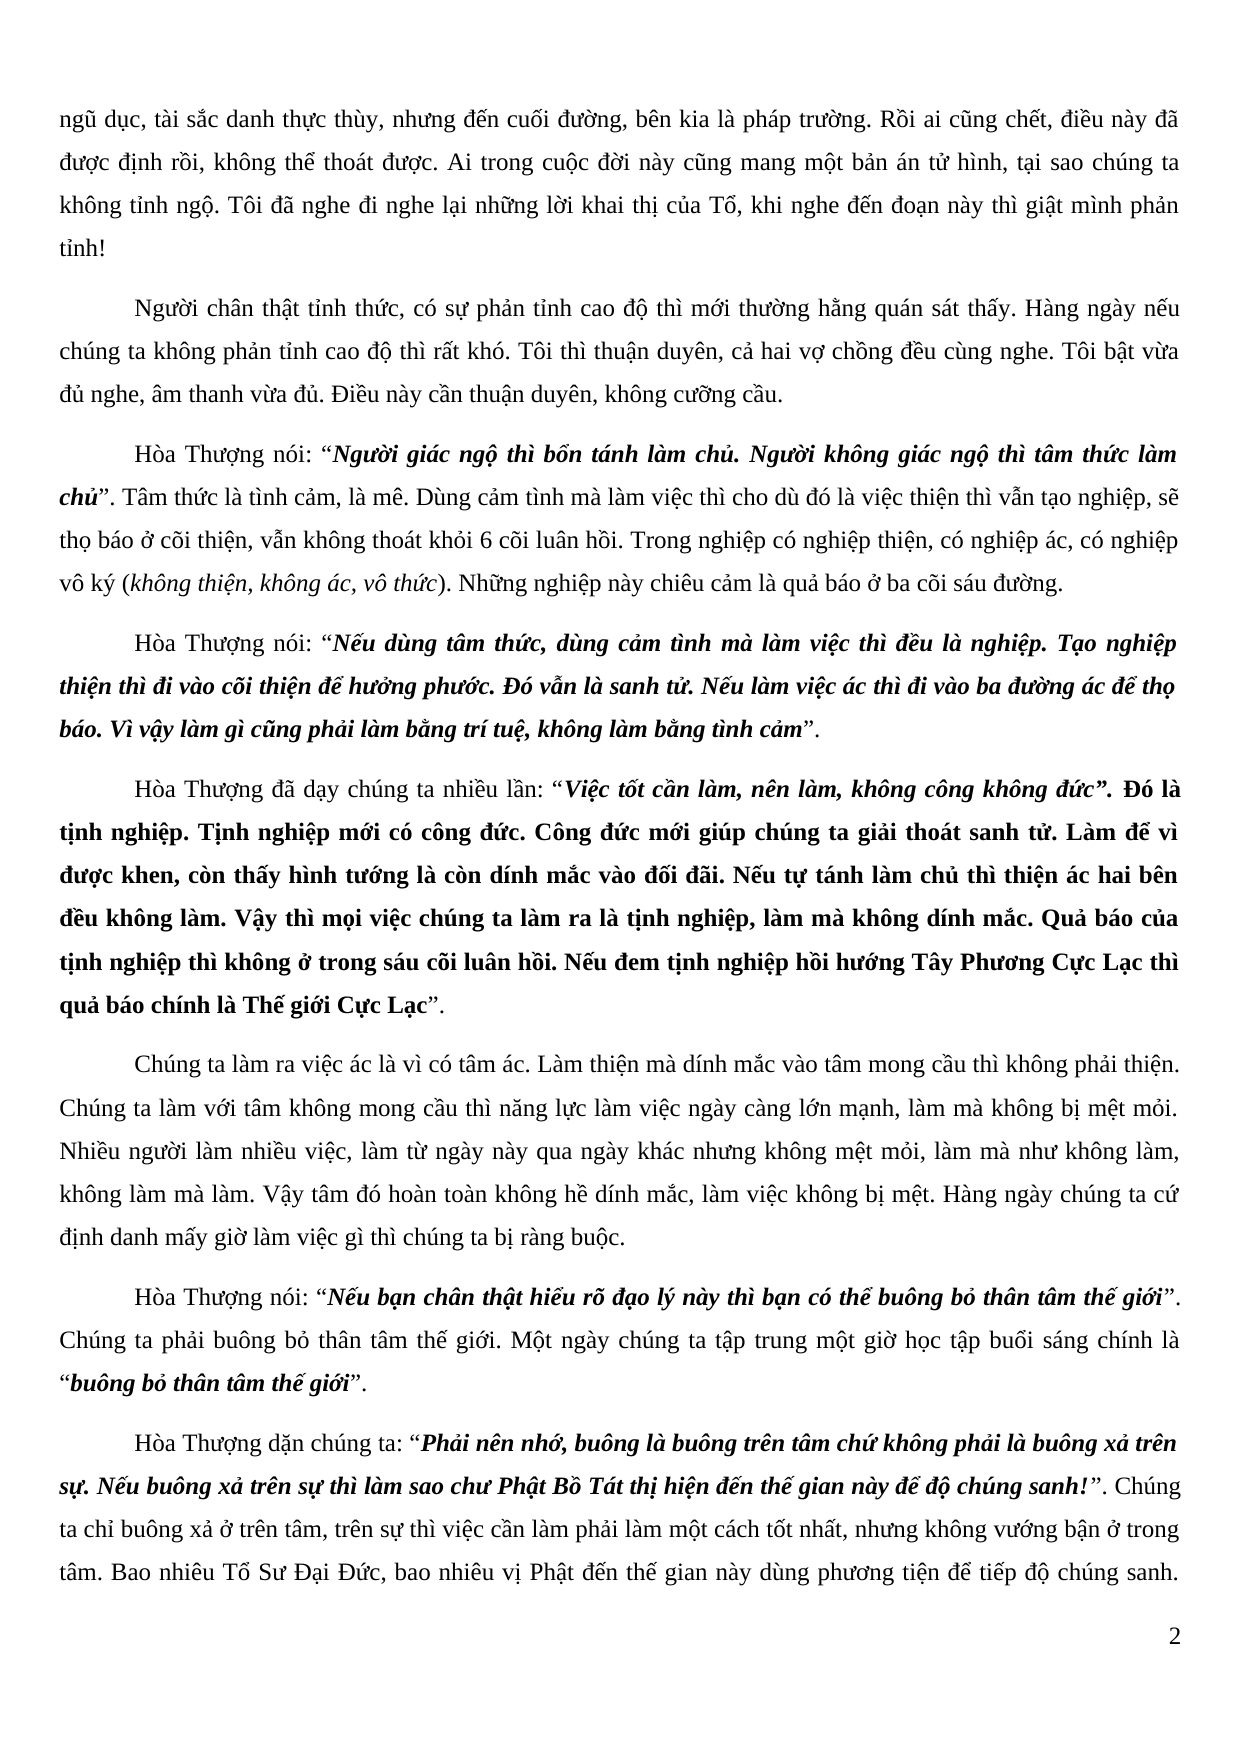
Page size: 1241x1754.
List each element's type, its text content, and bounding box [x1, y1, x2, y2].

text Người chân thật tỉnh thức, có sự phản tỉnh cao độ thì mới thường hằng quán sát thấy. Hàng ngày nếu chúng ta không phản tỉnh cao độ thì rất khó. Tôi thì thuận duyên, cả hai vợ chồng đều cùng nghe. Tôi bật vừa đủ nghe, âm thanh vừa đủ. Điều này cần thuận duyên, không cưỡng cầu. [59, 293, 1181, 408]
text Hòa Thượng nói: “Người giác ngộ thì bổn tánh làm chủ. Người không giác ngộ thì tâm thức làm chủ”. Tâm thức là tình cảm, là mê. Dùng cảm tình mà làm việc thì cho dù đó là việc thiện thì vẫn tạo nghiệp, sẽ thọ báo ở cõi thiện, vẫn không thoát khỏi 6 cõi luân hồi. Trong nghiệp có nghiệp thiện, có nghiệp ác, có nghiệp vô ký (không thiện, không ác, vô thức). Những nghiệp này chiêu cảm là quả báo ở ba cõi sáu đường. [59, 439, 1181, 597]
text Hòa Thượng đã dạy chúng ta nhiều lần: “Việc tốt cần làm, nên làm, không công không đức”. Đó là tịnh nghiệp. Tịnh nghiệp mới có công đức. Công đức mới giúp chúng ta giải thoát sanh tử. Làm để vì được khen, còn thấy hình tướng là còn dính mắc vào đối đãi. Nếu tự tánh làm chủ thì thiện ác hai bên đều không làm. Vậy thì mọi việc chúng ta làm ra là tịnh nghiệp, làm mà không dính mắc. Quả báo của tịnh nghiệp thì không ở trong sáu cõi luân hồi. Nếu đem tịnh nghiệp hồi hướng Tây Phương Cực Lạc thì quả báo chính là Thế giới Cực Lạc”. [59, 774, 1181, 1018]
text Hòa Thượng nói: “Nếu dùng tâm thức, dùng cảm tình mà làm việc thì đều là nghiệp. Tạo nghiệp thiện thì đi vào cõi thiện để hưởng phước. Đó vẫn là sanh tử. Nếu làm việc ác thì đi vào ba đường ác để thọ báo. Vì vậy làm gì cũng phải làm bằng trí tuệ, không làm bằng tình cảm”. [59, 628, 1181, 743]
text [59, 104, 1181, 262]
text Hòa Thượng nói: “Nếu bạn chân thật hiểu rõ đạo lý này thì bạn có thể buông bỏ thân tâm thế giới”. Chúng ta phải buông bỏ thân tâm thế giới. Một ngày chúng ta tập trung một giờ học tập buổi sáng chính là “buông bỏ thân tâm thế giới”. [59, 1282, 1181, 1397]
text Chúng ta làm ra việc ác là vì có tâm ác. Làm thiện mà dính mắc vào tâm mong cầu thì không phải thiện. Chúng ta làm với tâm không mong cầu thì năng lực làm việc ngày càng lớn mạnh, làm mà không bị mệt mỏi. Nhiều người làm nhiều việc, làm từ ngày này qua ngày khác nhưng không mệt mỏi, làm mà như không làm, không làm mà làm. Vậy tâm đó hoàn toàn không hề dính mắc, làm việc không bị mệt. Hàng ngày chúng ta cứ định danh mấy giờ làm việc gì thì chúng ta bị ràng buộc. [59, 1049, 1181, 1251]
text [59, 1428, 1181, 1586]
